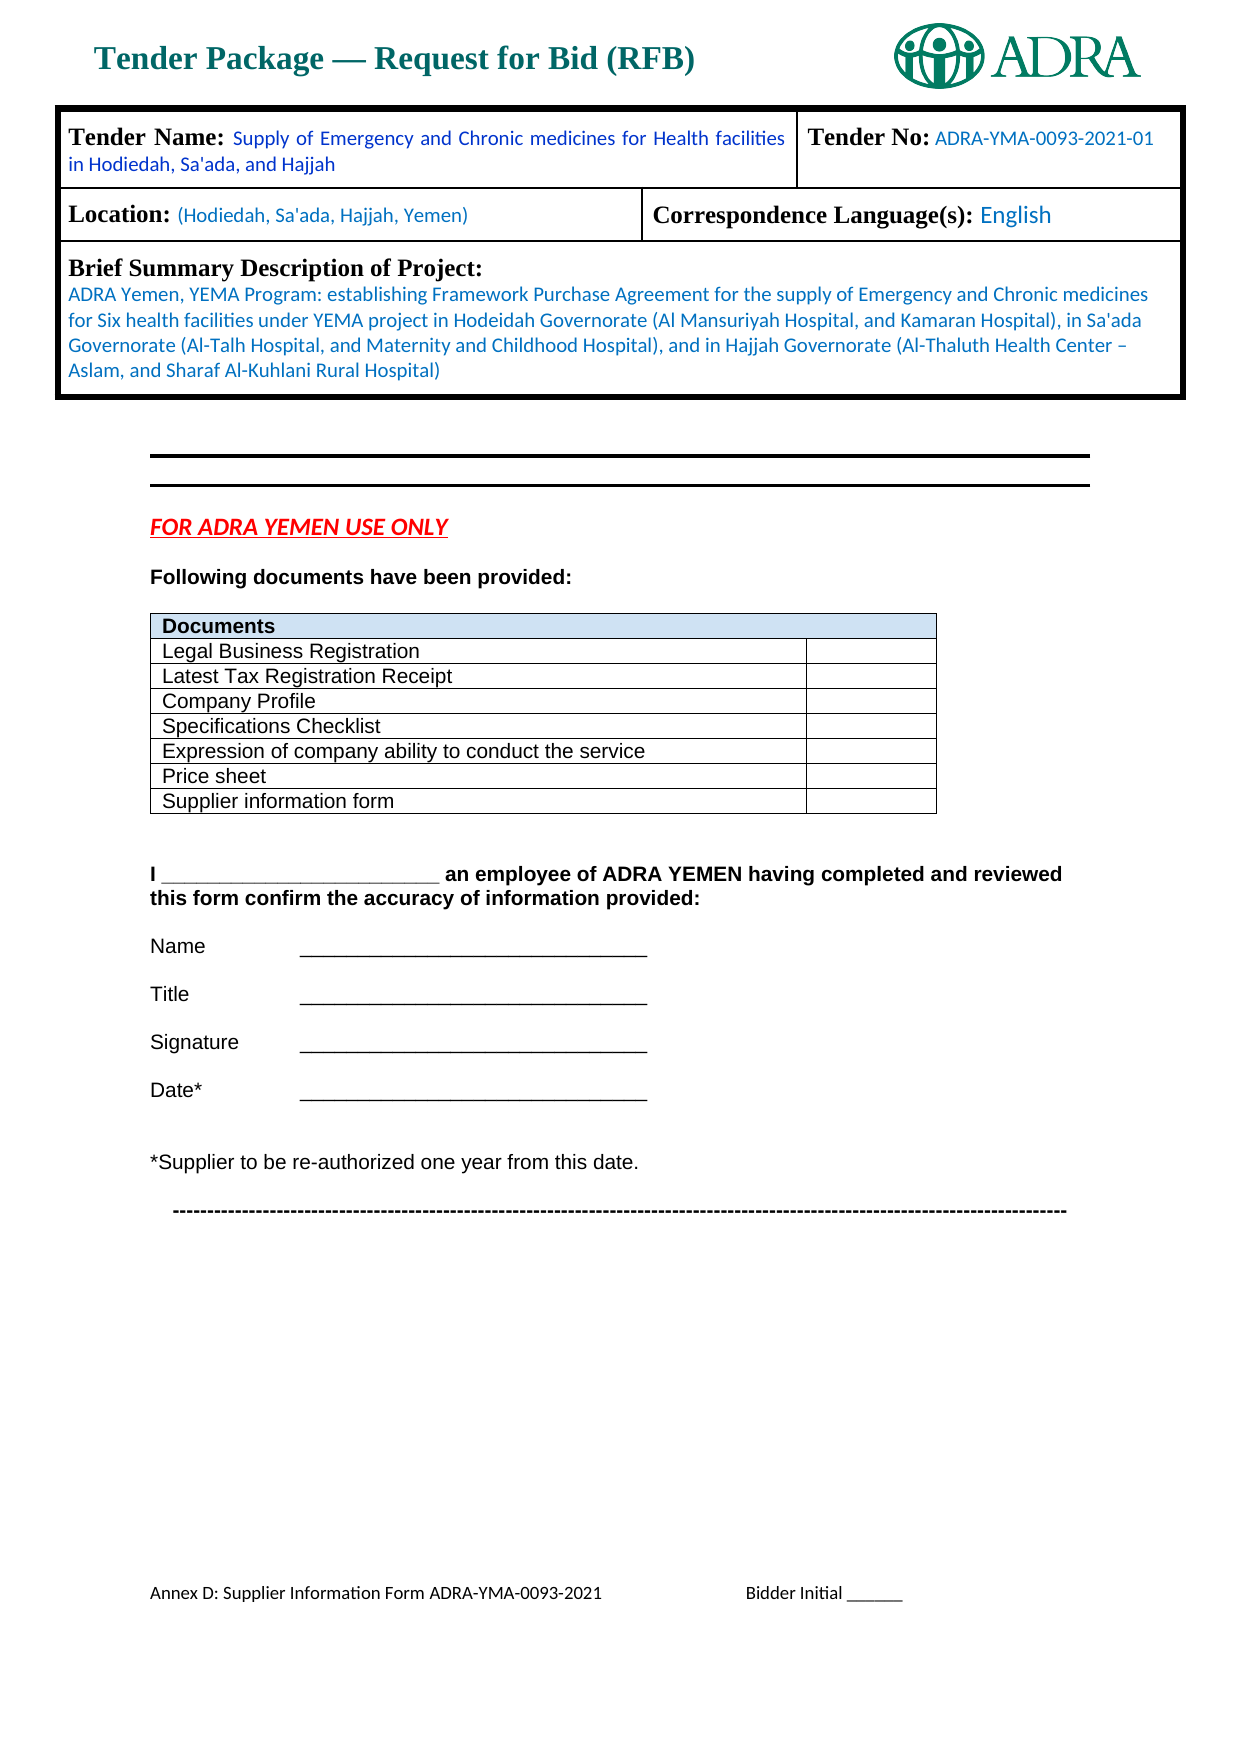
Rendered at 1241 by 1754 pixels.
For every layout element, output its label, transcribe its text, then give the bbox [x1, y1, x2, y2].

text Signature ______________________________ [150, 1030, 1090, 1054]
text --------------------------------------------------------------------------------------------------------------------------------- [150, 1197, 1090, 1221]
text Name ______________________________ [150, 934, 1090, 958]
table_cell Price sheet [151, 764, 806, 788]
table_cell Legal Business Registration [151, 639, 806, 663]
table_cell [807, 764, 936, 788]
text FOR ADRA YEMEN USE ONLY [150, 511, 1090, 541]
table_cell [807, 714, 936, 738]
table_header Documents [151, 614, 936, 638]
text *Supplier to be re-authorized one year from this date. [150, 1149, 1090, 1173]
table_cell [807, 739, 936, 763]
table_cell [807, 689, 936, 713]
table_cell [807, 789, 936, 813]
text Title ______________________________ [150, 982, 1090, 1006]
table_cell [807, 639, 936, 663]
text Following documents have been provided: [150, 565, 1090, 589]
table_cell [807, 664, 936, 688]
table_cell Specifications Checklist [151, 714, 806, 738]
table_cell Supplier information form [151, 789, 806, 813]
picture [894, 23, 1141, 89]
table_cell Company Profile [151, 689, 806, 713]
table_cell Expression of company ability to conduct the service [151, 739, 806, 763]
text I ________________________ an employee of ADRA YEMEN having completed and reviewed this form confirm the accuracy of information provided: [150, 862, 1090, 910]
text Date* ______________________________ [150, 1078, 1090, 1102]
table_cell Latest Tax Registration Receipt [151, 664, 806, 688]
